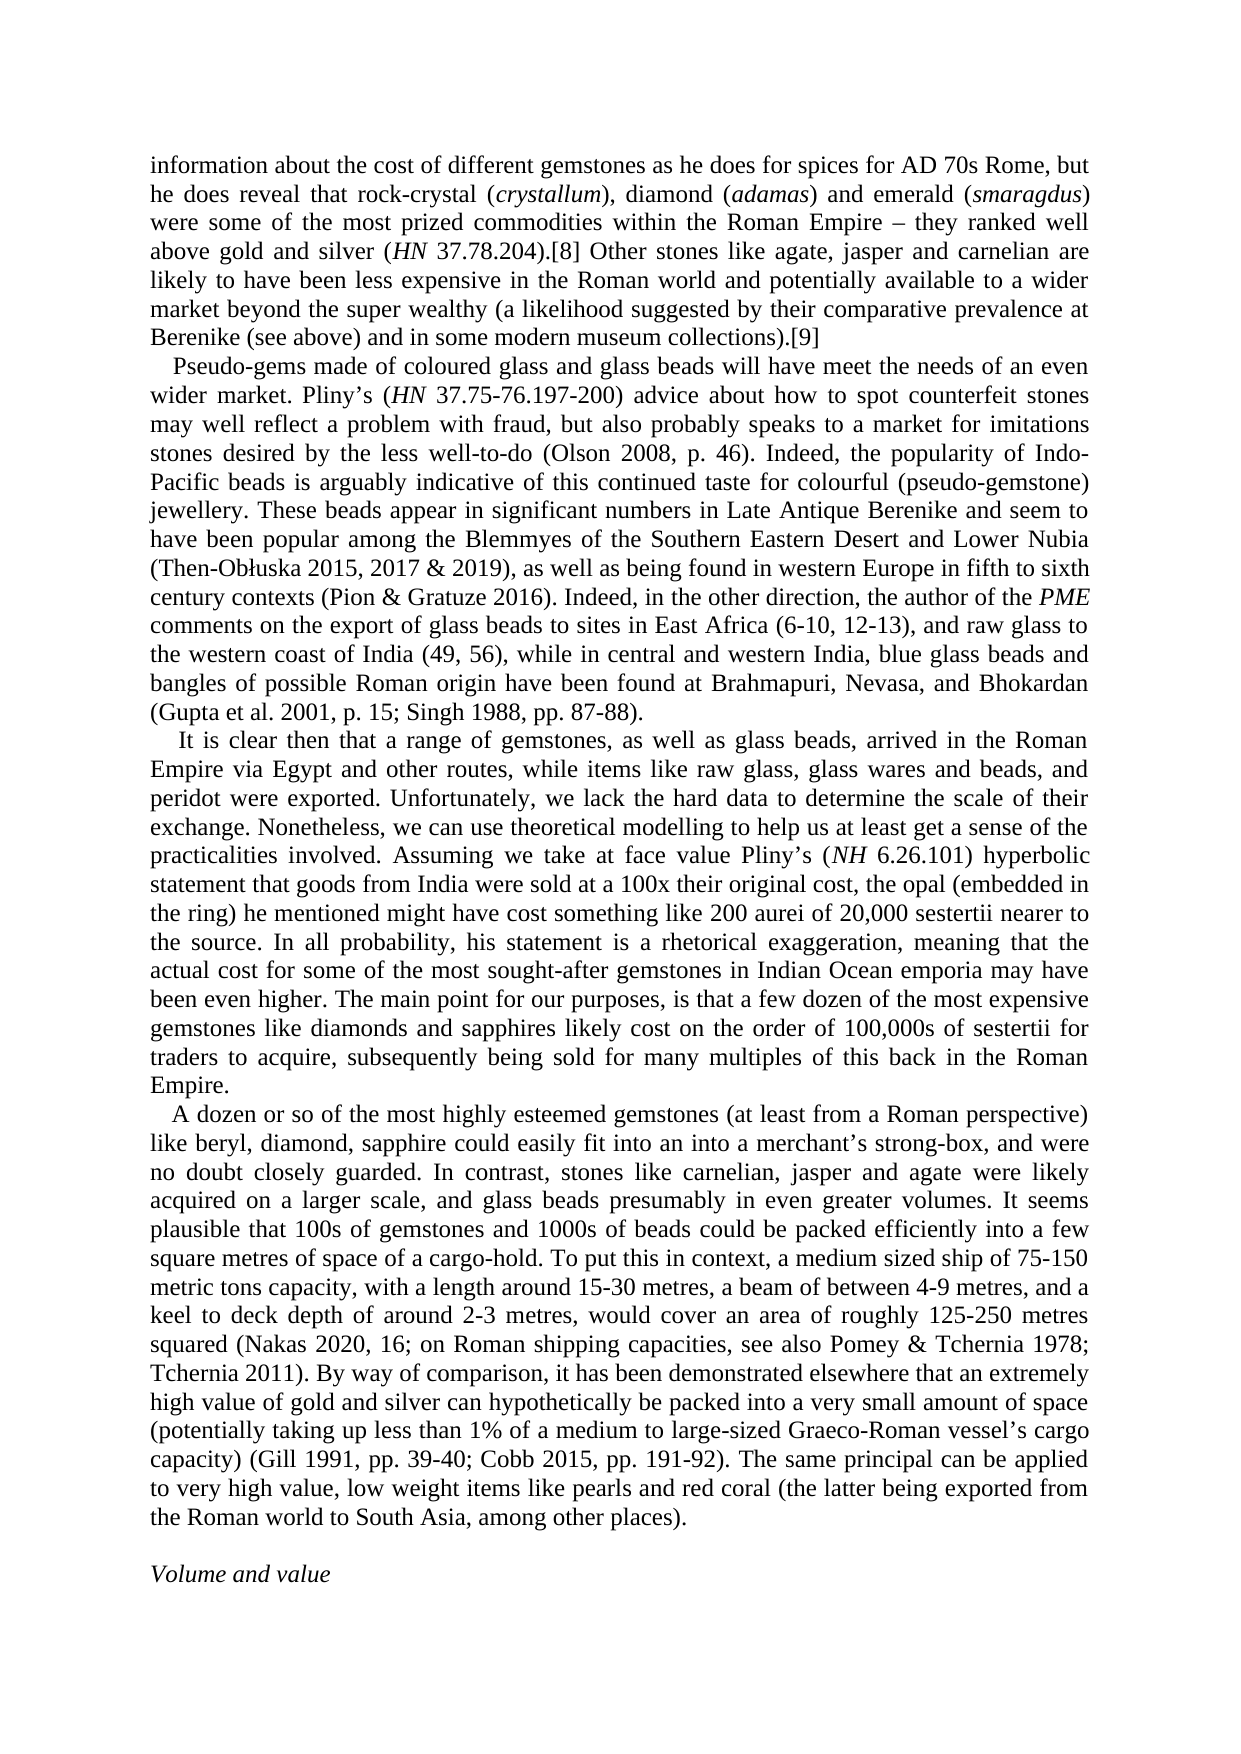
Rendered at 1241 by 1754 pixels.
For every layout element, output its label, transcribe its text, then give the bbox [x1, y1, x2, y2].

text Volume and value [150, 1559, 1090, 1588]
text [150, 150, 1090, 351]
text It is clear then that a range of gemstones, as well as glass beads, arrived in the Roman Empire via Egypt and other routes, while items like raw glass, glass wares and beads, and peridot were exported. Unfortunately, we lack the hard data to determine the scale of their exchange. Nonetheless, we can use theoretical modelling to help us at least get a sense of the practicalities involved. Assuming we take at face value Pliny’s (NH 6.26.101) hyperbolic statement that goods from India were sold at a 100x their original cost, the opal (embedded in the ring) he mentioned might have cost something like 200 aurei of 20,000 sestertii nearer to the source. In all probability, his statement is a rhetorical exaggeration, meaning that the actual cost for some of the most sought-after gemstones in Indian Ocean emporia may have been even higher. The main point for our purposes, is that a few dozen of the most expensive gemstones like diamonds and sapphires likely cost on the order of 100,000s of sestertii for traders to acquire, subsequently being sold for many multiples of this back in the Roman Empire. [150, 726, 1090, 1099]
text A dozen or so of the most highly esteemed gemstones (at least from a Roman perspective) like beryl, diamond, sapphire could easily fit into an into a merchant’s strong-box, and were no doubt closely guarded. In contrast, stones like carnelian, jasper and agate were likely acquired on a larger scale, and glass beads presumably in even greater volumes. It seems plausible that 100s of gemstones and 1000s of beads could be packed efficiently into a few square metres of space of a cargo-hold. To put this in context, a medium sized ship of 75-150 metric tons capacity, with a length around 15-30 metres, a beam of between 4-9 metres, and a keel to deck depth of around 2-3 metres, would cover an area of roughly 125-250 metres squared (Nakas 2020, 16; on Roman shipping capacities, see also Pomey & Tchernia 1978; Tchernia 2011). By way of comparison, it has been demonstrated elsewhere that an extremely high value of gold and silver can hypothetically be packed into a very small amount of space (potentially taking up less than 1% of a medium to large-sized Graeco-Roman vessel’s cargo capacity) (Gill 1991, pp. 39-40; Cobb 2015, pp. 191-92). The same principal can be applied to very high value, low weight items like pearls and red coral (the latter being exported from the Roman world to South Asia, among other places). [150, 1099, 1090, 1531]
text Pseudo-gems made of coloured glass and glass beads will have meet the needs of an even wider market. Pliny’s (HN 37.75-76.197-200) advice about how to spot counterfeit stones may well reflect a problem with fraud, but also probably speaks to a market for imitations stones desired by the less well-to-do (Olson 2008, p. 46). Indeed, the popularity of Indo-Pacific beads is arguably indicative of this continued taste for colourful (pseudo-gemstone) jewellery. These beads appear in significant numbers in Late Antique Berenike and seem to have been popular among the Blemmyes of the Southern Eastern Desert and Lower Nubia (Then-Obłuska 2015, 2017 & 2019), as well as being found in western Europe in fifth to sixth century contexts (Pion & Gratuze 2016). Indeed, in the other direction, the author of the PME comments on the export of glass beads to sites in East Africa (6-10, 12-13), and raw glass to the western coast of India (49, 56), while in central and western India, blue glass beads and bangles of possible Roman origin have been found at Brahmapuri, Nevasa, and Bhokardan (Gupta et al. 2001, p. 15; Singh 1988, pp. 87-88). [150, 351, 1090, 726]
